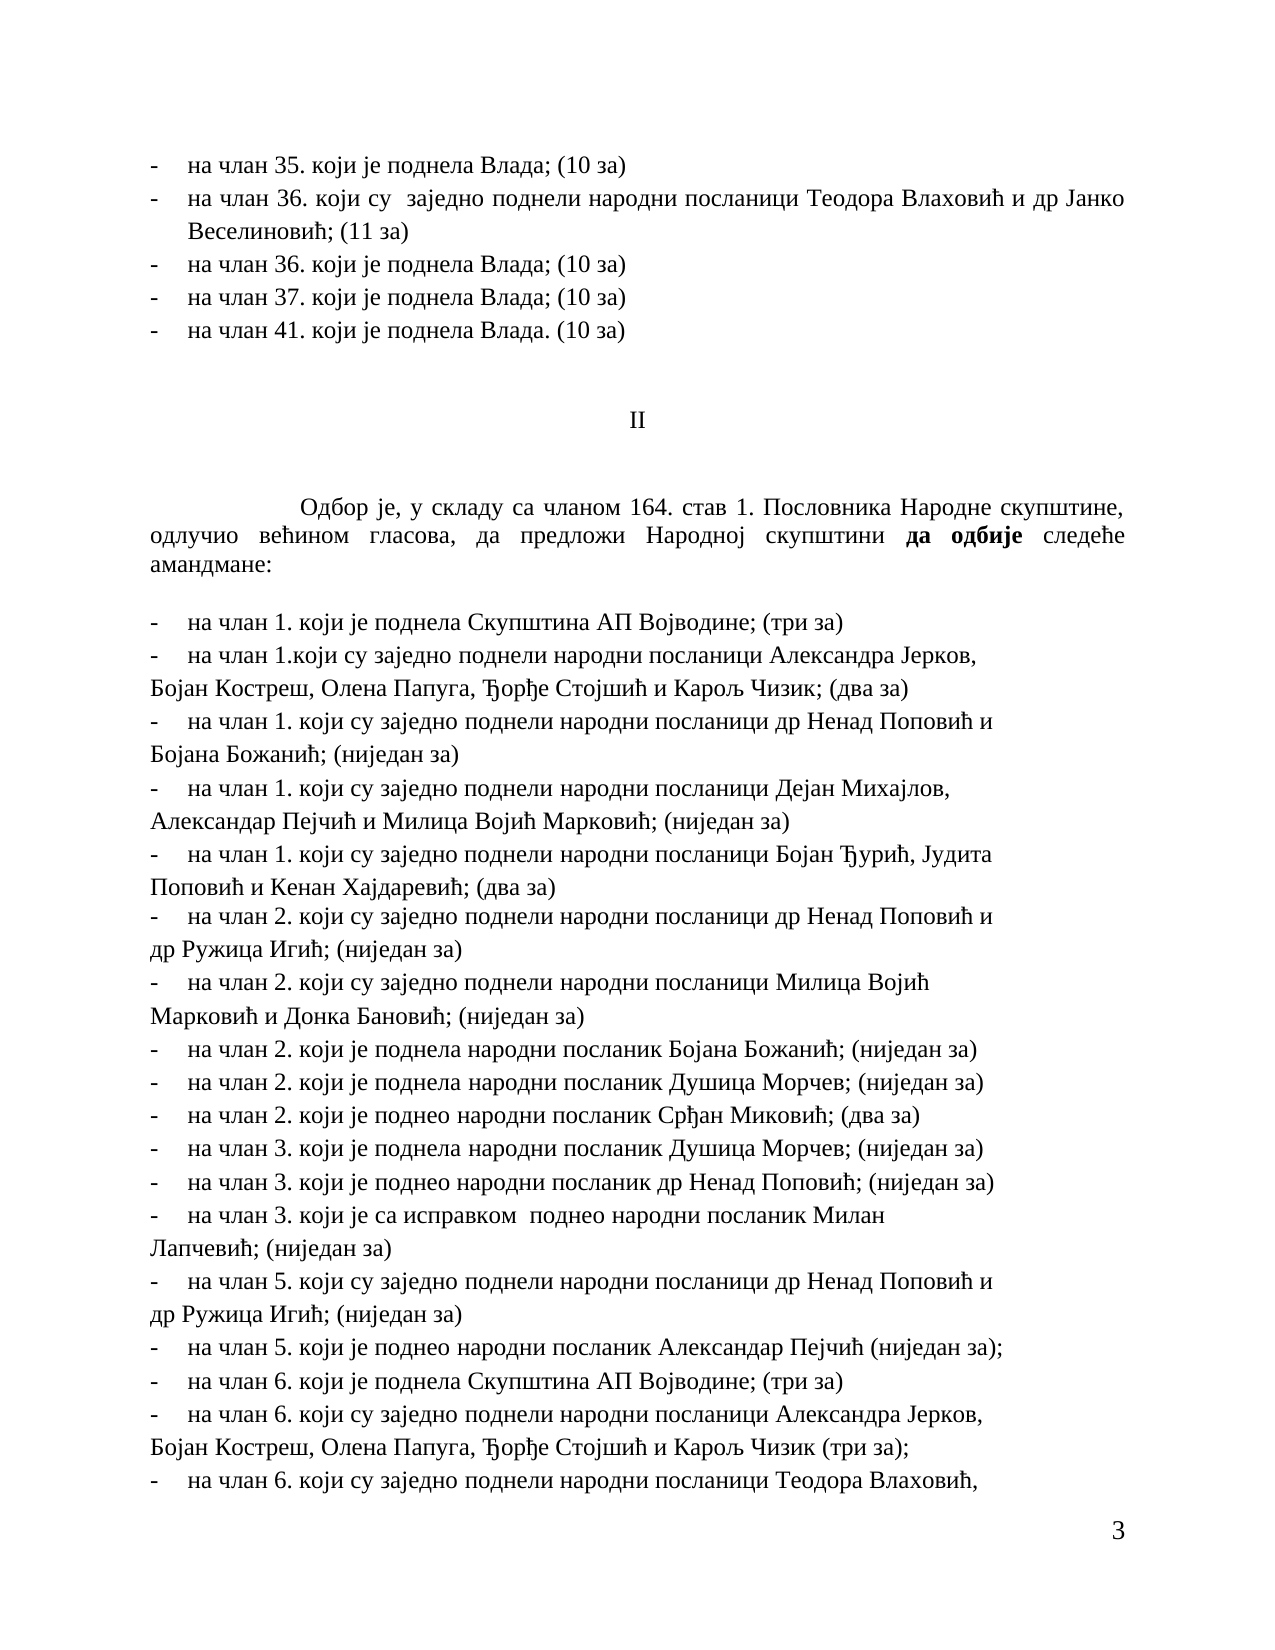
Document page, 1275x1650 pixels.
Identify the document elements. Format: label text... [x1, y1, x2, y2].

list на члан 2. који је поднео народни посланик Срђан Миковић; (два за) [150, 1100, 1125, 1129]
list на члан 5. који је поднео народни посланик Александар Пејчић (ниједан за); [150, 1332, 1125, 1361]
text Одбор је, у складу са чланом 164. став 1. Пословника Народне скупштине, одлучио већином гласова, да предложи Народној скупштини да одбије следеће амандмане: [150, 492, 1125, 578]
list на члан 3. који је поднео народни посланик др Ненад Поповић; (ниједан за) [150, 1167, 1125, 1196]
list на члан 6. који су заједно поднели народни посланици Александра Јерков, [150, 1399, 1125, 1428]
list на члан 2. који су заједно поднели народни посланици Милица Војић [150, 967, 1125, 996]
list на члан 6. који је поднела Скупштина АП Војводине; (три за) [150, 1366, 1125, 1394]
list на члан 1.који су заједно поднели народни посланици Александра Јерков, [150, 640, 1125, 669]
list на члан 5. који су заједно поднели народни посланици др Ненад Поповић и [150, 1266, 1125, 1295]
text II [150, 406, 1125, 434]
list на члан 3. који је поднела народни посланик Душица Морчев; (ниједан за) [150, 1133, 1125, 1162]
text Марковић и Донка Бановић; (ниједан за) [150, 1001, 1125, 1029]
text Поповић и Кенан Хајдаревић; (два за) [150, 872, 1125, 901]
text Александар Пејчић и Милица Војић Марковић; (ниједан за) [150, 806, 1125, 835]
list на члан 6. који су заједно поднели народни посланици Теодора Влаховић, [150, 1465, 1125, 1494]
list на члан 37. који је поднела Влада; (10 за) [150, 282, 1125, 311]
list на члан 1. који су заједно поднели народни посланици Дејан Михајлов, [150, 773, 1125, 801]
text Бојан Костреш, Олена Папуга, Ђорђе Стојшић и Карољ Чизик (три за); [150, 1432, 1125, 1461]
list на члан 35. који је поднела Влада; (10 за) [150, 150, 1125, 179]
list на члан 1. који су заједно поднели народни посланици др Ненад Поповић и [150, 706, 1125, 735]
text Бојана Божанић; (ниједан за) [150, 739, 1125, 768]
list на члан 41. који је поднела Влада. (10 за) [150, 315, 1125, 344]
list на члан 1. који је поднела Скупштина АП Војводине; (три за) [150, 607, 1125, 636]
text Бојан Костреш, Олена Папуга, Ђорђе Стојшић и Карољ Чизик; (два за) [150, 673, 1125, 702]
list на члан 2. који су заједно поднели народни посланици др Ненад Поповић и [150, 901, 1125, 930]
list на члан 2. који је поднела народни посланик Бојана Божанић; (ниједан за) [150, 1034, 1125, 1062]
list на члан 36. који су заједно поднели народни посланици Теодора Влаховић и др Јанко Веселиновић; (11 за) [150, 183, 1125, 245]
text Лапчевић; (ниједан за) [150, 1233, 1125, 1262]
text др Ружица Игић; (ниједан за) [150, 1299, 1125, 1328]
list на члан 2. који је поднела народни посланик Душица Морчев; (ниједан за) [150, 1067, 1125, 1096]
list на члан 1. који су заједно поднели народни посланици Бојан Ђурић, Јудита [150, 839, 1125, 868]
list на члан 3. који је са исправком поднео народни посланик Милан [150, 1200, 1125, 1228]
list на члан 36. који је поднела Влада; (10 за) [150, 249, 1125, 278]
text др Ружица Игић; (ниједан за) [150, 934, 1125, 963]
